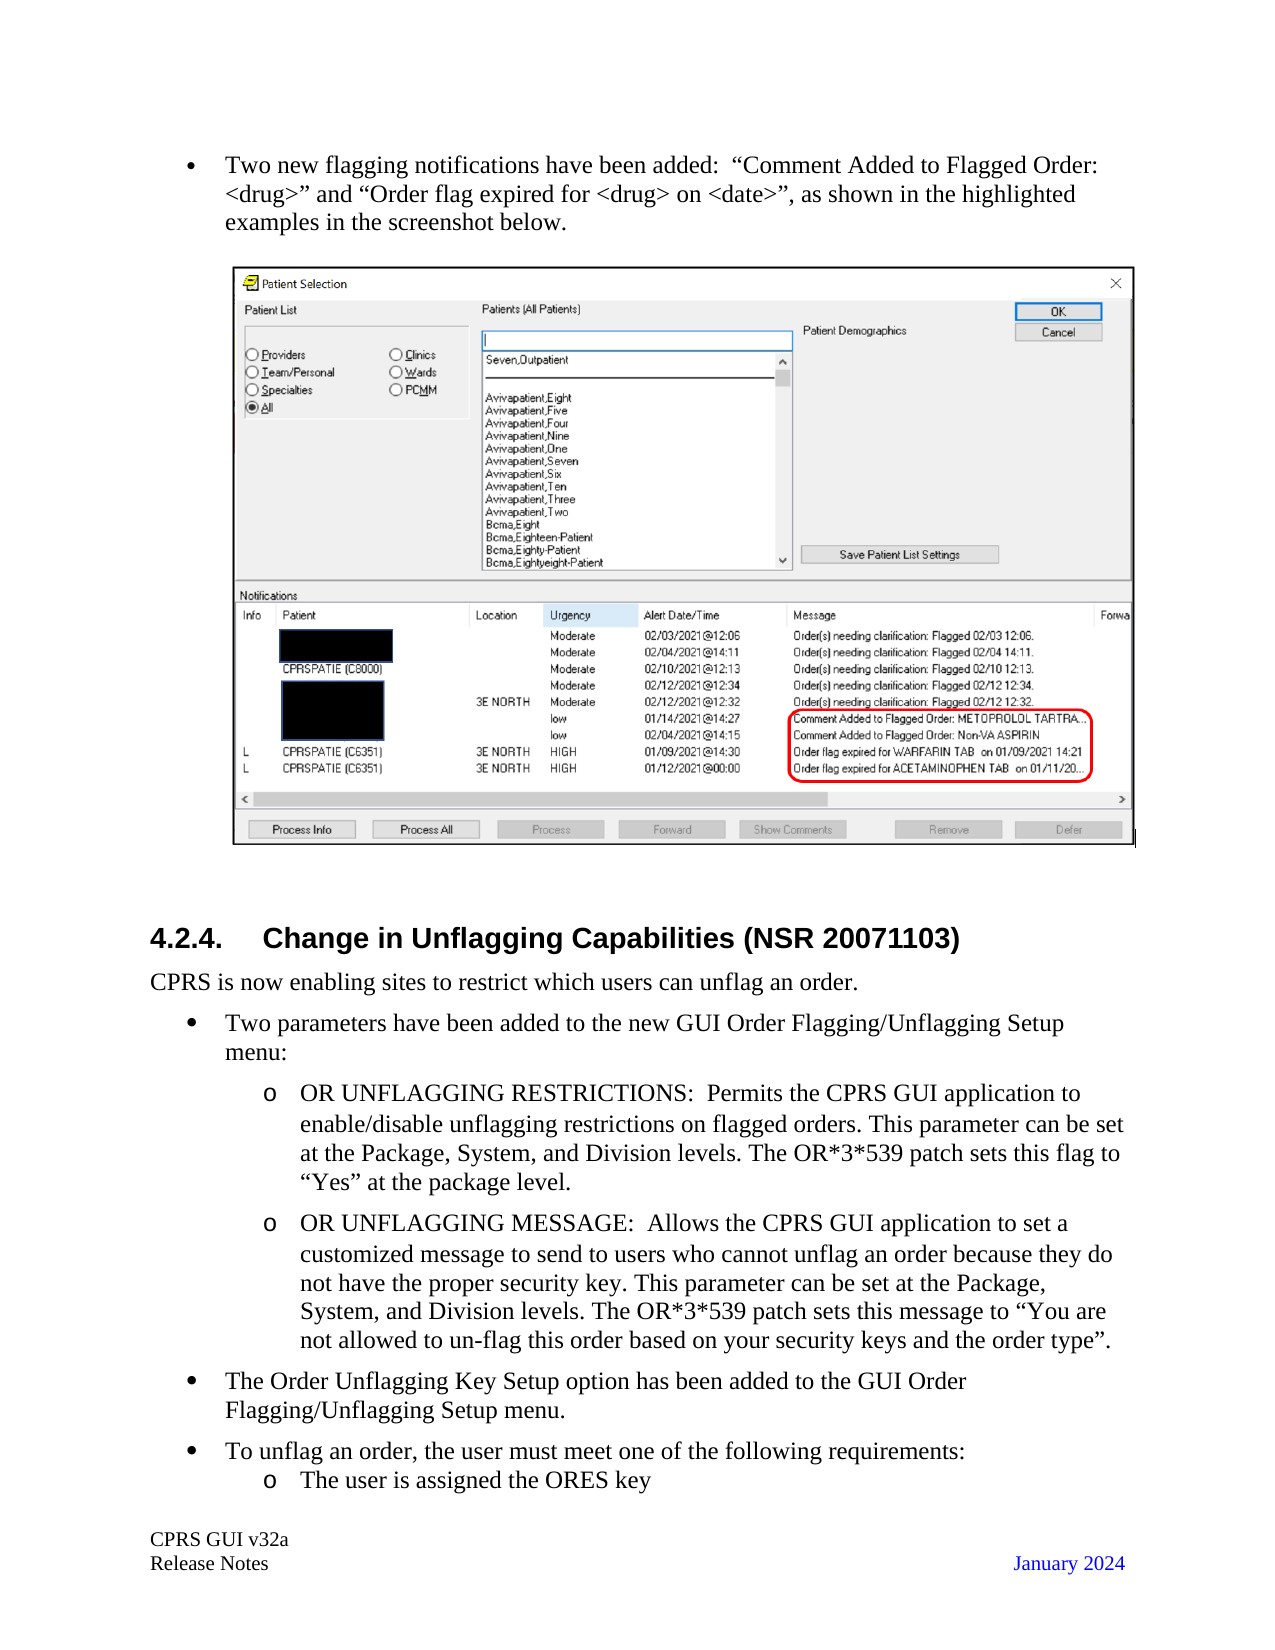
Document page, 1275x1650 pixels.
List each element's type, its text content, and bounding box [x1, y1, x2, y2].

list OR UNFLAGGING RESTRICTIONS: Permits the CPRS GUI application to enable/disable unflagging restrictions on flagged orders. This parameter can be set at the Package, System, and Division levels. The OR*3*539 patch sets this flag to “Yes” at the package level. [262, 1078, 1125, 1196]
list Two parameters have been added to the new GUI Order Flagging/Unflagging Setup menu: [187, 1008, 1125, 1066]
subtitle Change in Unflagging Capabilities (NSR 20071103) [150, 921, 1125, 955]
list The user is assigned the ORES key [262, 1465, 1125, 1496]
picture [225, 265, 1138, 849]
list To unflag an order, the user must meet one of the following requirements: [187, 1436, 1125, 1465]
list The Order Unflagging Key Setup option has been added to the GUI Order Flagging/Unflagging Setup menu. [187, 1366, 1125, 1424]
list OR UNFLAGGING MESSAGE: Allows the CPRS GUI application to set a customized message to send to users who cannot unflag an order because they do not have the proper security key. This parameter can be set at the Package, System, and Division levels. The OR*3*539 patch sets this message to “You are not allowed to un-flag this order based on your security keys and the order type”. [262, 1208, 1125, 1354]
text CPRS is now enabling sites to restrict which users can unflag an order. [150, 967, 1125, 996]
